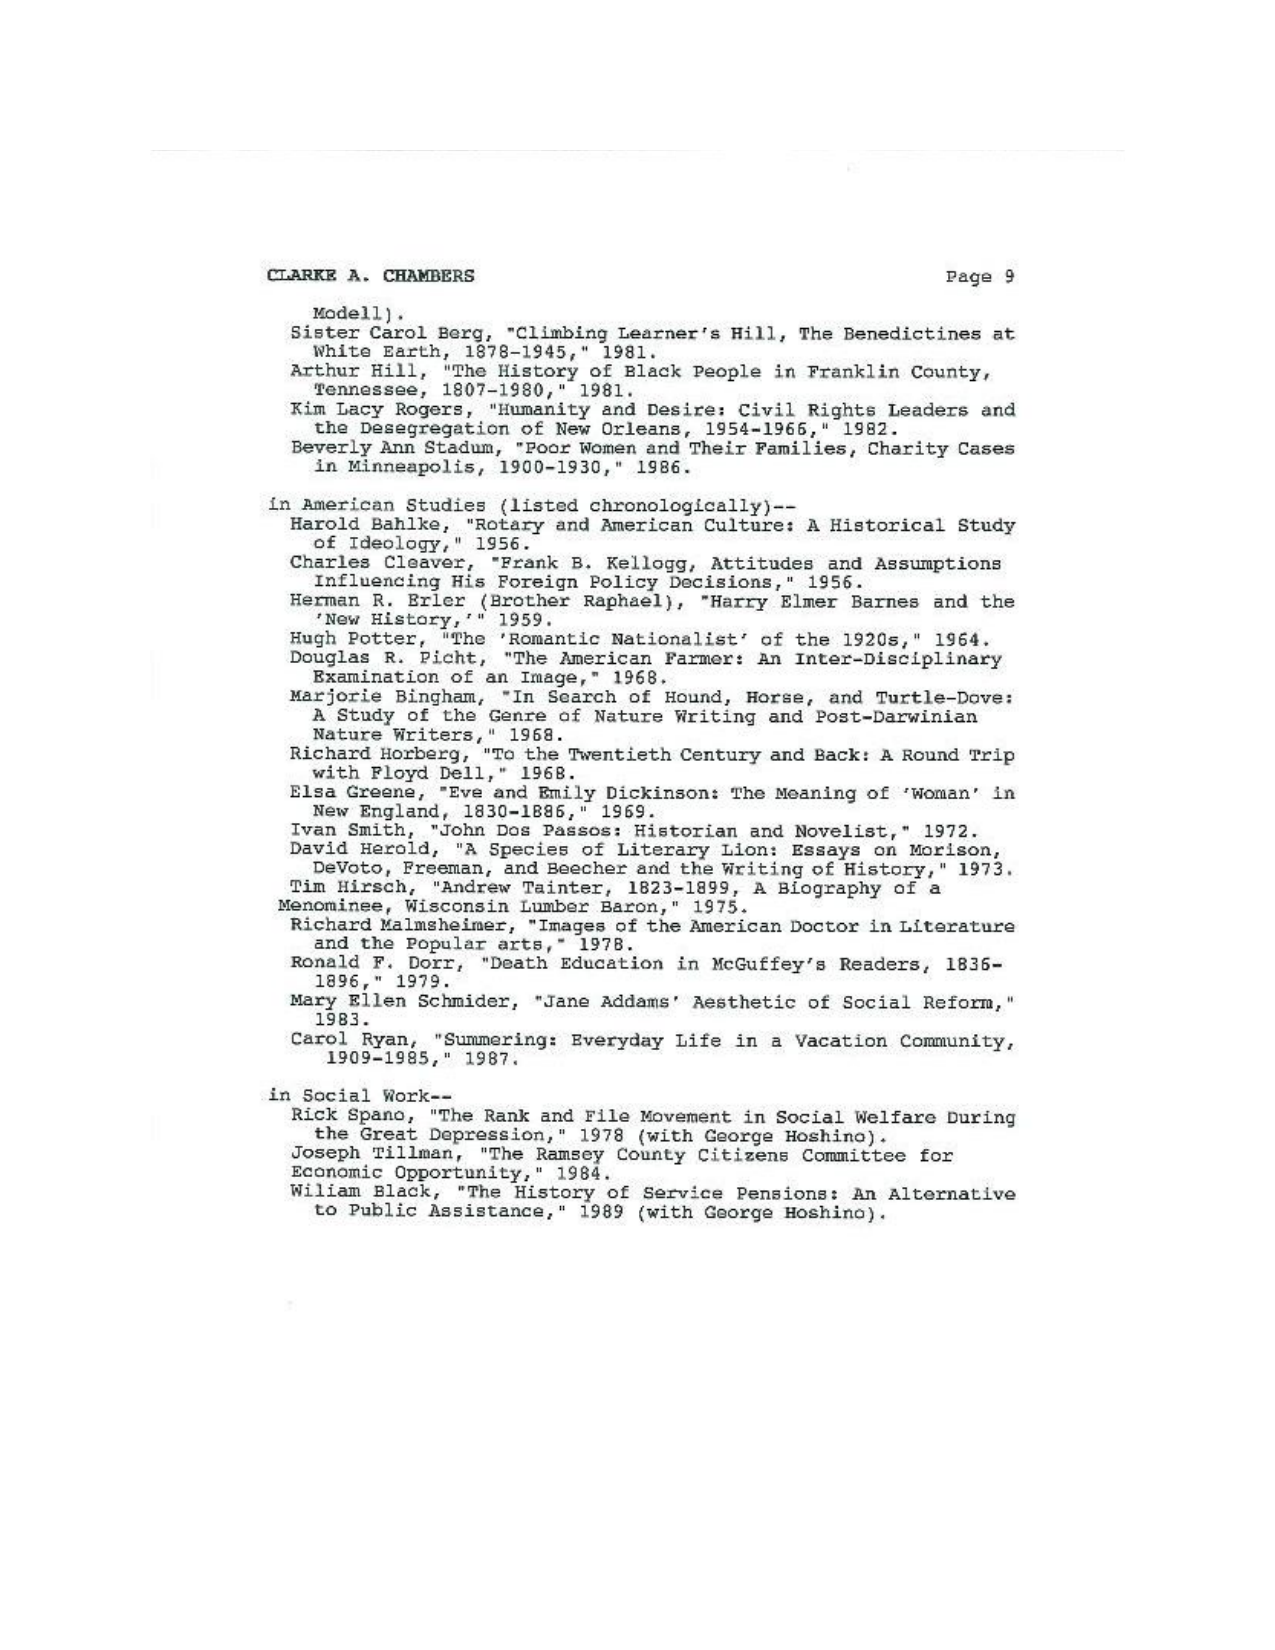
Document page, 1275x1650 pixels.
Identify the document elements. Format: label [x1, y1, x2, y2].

picture [150, 150, 1125, 1411]
